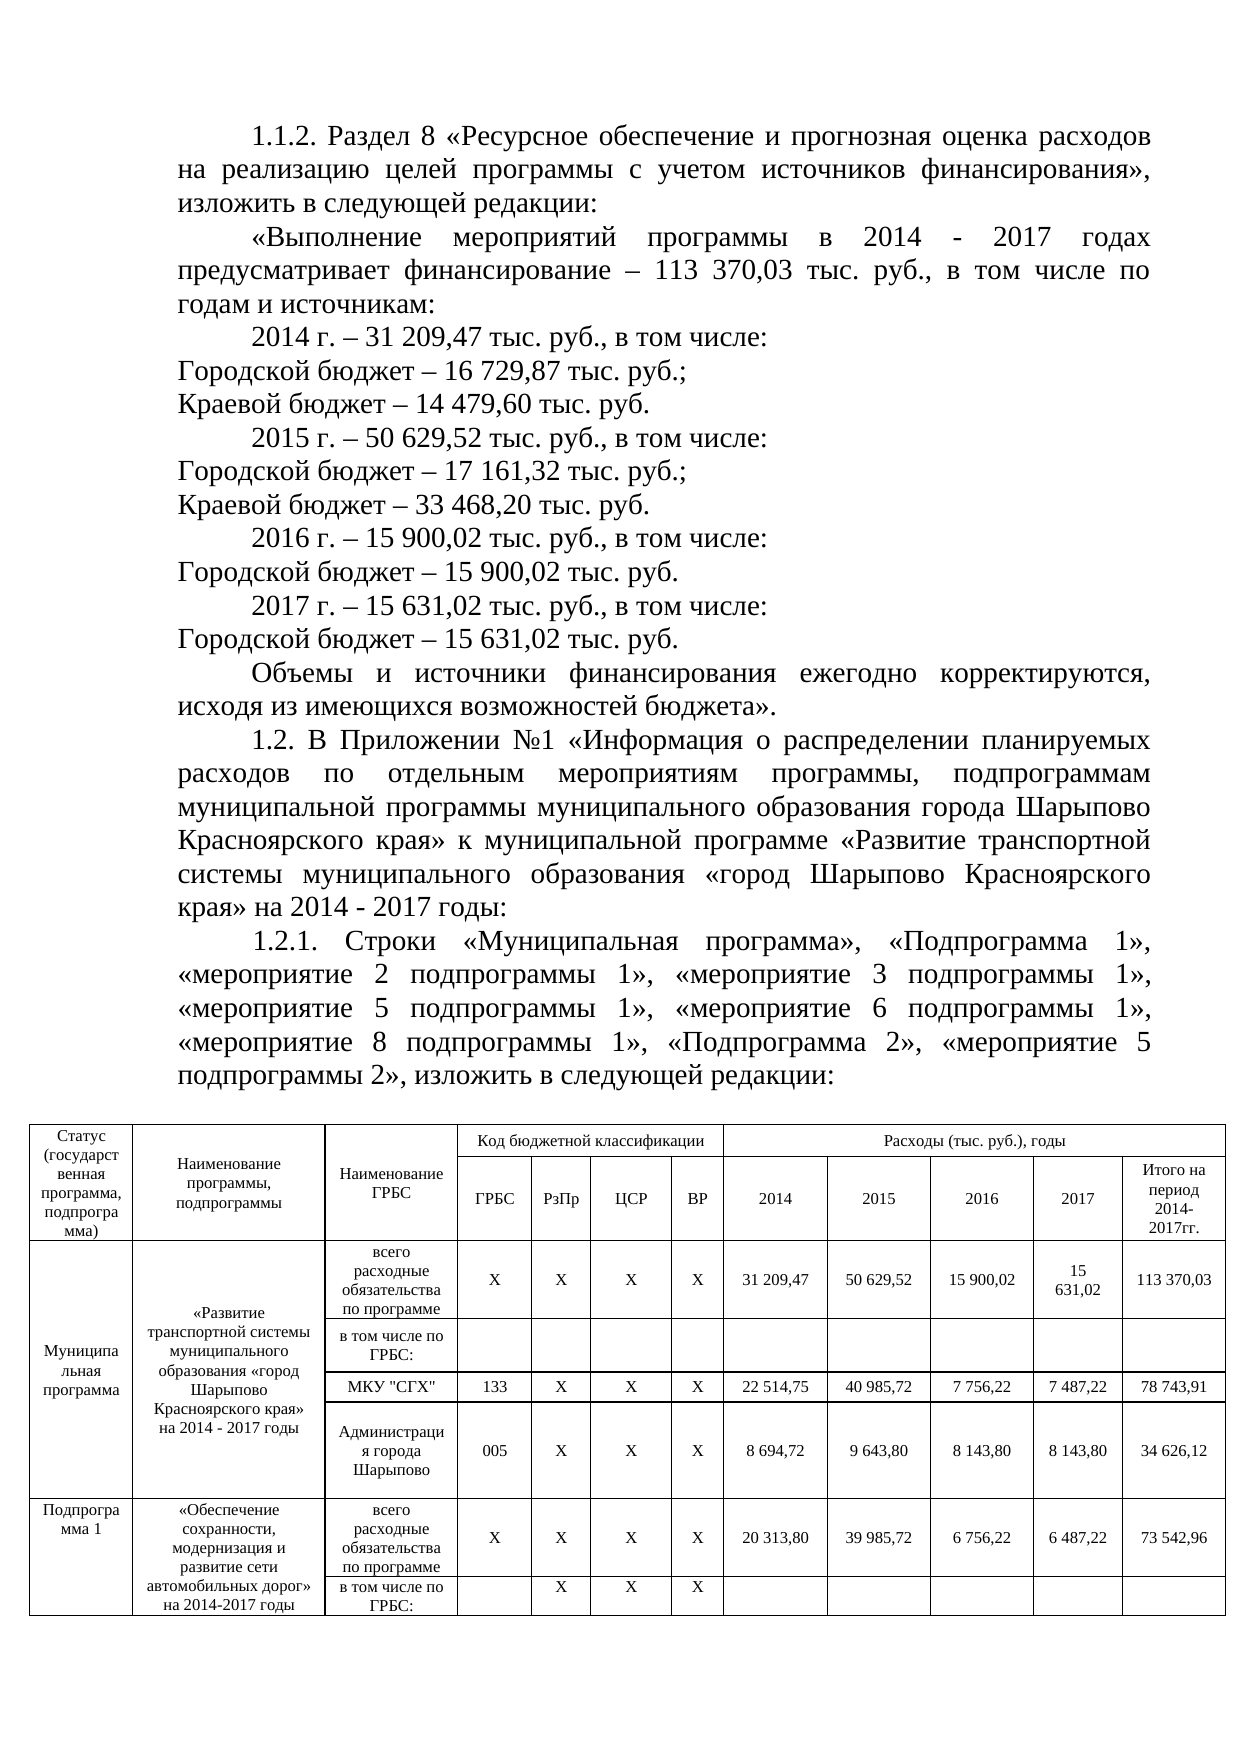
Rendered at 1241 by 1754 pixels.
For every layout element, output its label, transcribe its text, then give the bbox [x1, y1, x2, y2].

table_cell 73 542,96 [1123, 1499, 1225, 1576]
table_cell 7 487,22 [1034, 1373, 1122, 1401]
table_cell всего расходные обязательства по программе [326, 1241, 457, 1318]
table_cell 15 631,02 [1034, 1241, 1122, 1318]
table_cell Х [532, 1373, 590, 1401]
table_cell Х [672, 1499, 723, 1576]
table_cell Х [532, 1241, 590, 1318]
table_header Статус (государственная программа, подпрограмма) [30, 1125, 132, 1240]
table_cell 8 143,80 [931, 1403, 1033, 1498]
table_cell Х [591, 1373, 671, 1401]
text Краевой бюджет – 33 468,20 тыс. руб. [177, 487, 1152, 521]
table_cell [326, 1499, 457, 1576]
table_cell ВР [672, 1157, 723, 1240]
table_cell 22 514,75 [724, 1373, 827, 1401]
table_cell 9 643,80 [828, 1403, 930, 1498]
table_cell 2015 [828, 1157, 930, 1240]
table_cell [1123, 1577, 1225, 1615]
table_cell Х [532, 1577, 590, 1615]
table_cell [1034, 1319, 1122, 1371]
table_header Наименование программы, подпрограммы [133, 1125, 324, 1240]
table_cell Х [672, 1577, 723, 1615]
list 1.2.1. Строки «Муниципальная программа», «Подпрограмма 1», «мероприятие 2 подпрограммы 1», «мероприятие 3 подпрограммы 1», «мероприятие 5 подпрограммы 1», «мероприятие 6 подпрограммы 1», «мероприятие 8 подпрограммы 1», «Подпрограмма 2», «мероприятие 5 подпрограммы 2», изложить в следующей редакции: [177, 923, 1152, 1091]
table_cell 005 [458, 1403, 531, 1498]
table_cell 8 694,72 [724, 1403, 827, 1498]
table_cell 2016 [931, 1157, 1033, 1240]
table_cell [1034, 1577, 1122, 1615]
table_cell [828, 1577, 930, 1615]
table_cell «Развитие транспортной системы муниципального образования «город Шарыпово Красноярского края» на 2014 - 2017 годы [133, 1241, 324, 1498]
table_cell Подпрограмма 1 [30, 1499, 132, 1615]
text «Выполнение мероприятий программы в 2014 - 2017 годах предусматривает финансирование – 113 370,03 тыс. руб., в том числе по годам и источникам: [177, 219, 1152, 319]
table_header Наименование ГРБС [326, 1125, 457, 1240]
table_cell 20 313,80 [724, 1499, 827, 1576]
list 1.1.2. Раздел 8 «Ресурсное обеспечение и прогнозная оценка расходов на реализацию целей программы с учетом источников финансирования», изложить в следующей редакции: [177, 118, 1152, 219]
text Городской бюджет – 15 900,02 тыс. руб. [177, 554, 1152, 588]
table_cell [591, 1319, 671, 1371]
table_cell Муниципальная программа [30, 1241, 132, 1498]
text . – 31 209,47 тыс. руб., в том числе: [177, 319, 1152, 353]
table_cell 31 209,47 [724, 1241, 827, 1318]
table_cell [532, 1319, 590, 1371]
table_cell 50 629,52 [828, 1241, 930, 1318]
table_cell ГРБС [458, 1157, 531, 1240]
table_cell Х [591, 1499, 671, 1576]
list 1.2. В Приложении №1 «Информация о распределении планируемых расходов по отдельным мероприятиям программы, подпрограммам муниципальной программы муниципального образования города Шарыпово Красноярского края» к муниципальной программе «Развитие транспортной системы муниципального образования «город Шарыпово Красноярского края» на 2014 - 2017 годы: [177, 722, 1152, 923]
table_cell в том числе по ГРБС: [326, 1319, 457, 1371]
table_cell [931, 1319, 1033, 1371]
table_cell 2017 [1034, 1157, 1122, 1240]
table_cell [931, 1577, 1033, 1615]
table_cell 8 143,80 [1034, 1403, 1122, 1498]
table_cell [672, 1319, 723, 1371]
table_cell Х [591, 1241, 671, 1318]
table_cell [828, 1319, 930, 1371]
table_cell 2014 [724, 1157, 827, 1240]
text Краевой бюджет – 14 479,60 тыс. руб. [177, 386, 1152, 420]
table_cell Х [532, 1499, 590, 1576]
table_cell ЦСР [591, 1157, 671, 1240]
table_cell 6 756,22 [931, 1499, 1033, 1576]
table_cell Х [532, 1403, 590, 1498]
table_cell «Обеспечение сохранности, модернизация и развитие сети автомобильных дорог» на 2014-2017 годы [133, 1499, 324, 1615]
text Городской бюджет – 17 161,32 тыс. руб.; [177, 453, 1152, 487]
text Городской бюджет – 15 631,02 тыс. руб. [177, 621, 1152, 655]
table_cell Х [591, 1403, 671, 1498]
table_cell Х [672, 1373, 723, 1401]
table_cell Итого на период 2014-2017гг. [1123, 1157, 1225, 1240]
table_cell Х [672, 1241, 723, 1318]
table_cell 133 [458, 1373, 531, 1401]
table_cell [458, 1577, 531, 1615]
table_cell МКУ "СГХ" [326, 1373, 457, 1401]
table_cell Администрация города Шарыпово [326, 1403, 457, 1498]
text 2017 г. – 15 631,02 тыс. руб., в том числе: [177, 588, 1152, 621]
table_cell 15 900,02 [931, 1241, 1033, 1318]
table_cell 34 626,12 [1123, 1403, 1225, 1498]
table_header Расходы (тыс. руб.), годы [724, 1125, 1225, 1156]
table_cell 39 985,72 [828, 1499, 930, 1576]
table_cell 40 985,72 [828, 1373, 930, 1401]
table_header Код бюджетной классификации [458, 1125, 723, 1156]
table_cell [1123, 1319, 1225, 1371]
table_cell [458, 1319, 531, 1371]
table_cell 6 487,22 [1034, 1499, 1122, 1576]
table_cell 78 743,91 [1123, 1373, 1225, 1401]
table_cell Х [458, 1499, 531, 1576]
table_cell Х [458, 1241, 531, 1318]
table_cell [724, 1577, 827, 1615]
text Городской бюджет – 16 729,87 тыс. руб.; [177, 353, 1152, 386]
table_cell 7 756,22 [931, 1373, 1033, 1401]
table_cell в том числе по ГРБС: [326, 1577, 457, 1615]
text 2016 г. – 15 900,02 тыс. руб., в том числе: [177, 521, 1152, 554]
list Объемы и источники финансирования ежегодно корректируются, исходя из имеющихся возможностей бюджета». [177, 655, 1152, 722]
text . – 50 629,52 тыс. руб., в том числе: [177, 420, 1152, 453]
table_cell [724, 1319, 827, 1371]
table_cell Х [672, 1403, 723, 1498]
table_cell РзПр [532, 1157, 590, 1240]
table_cell Х [591, 1577, 671, 1615]
table_cell 113 370,03 [1123, 1241, 1225, 1318]
